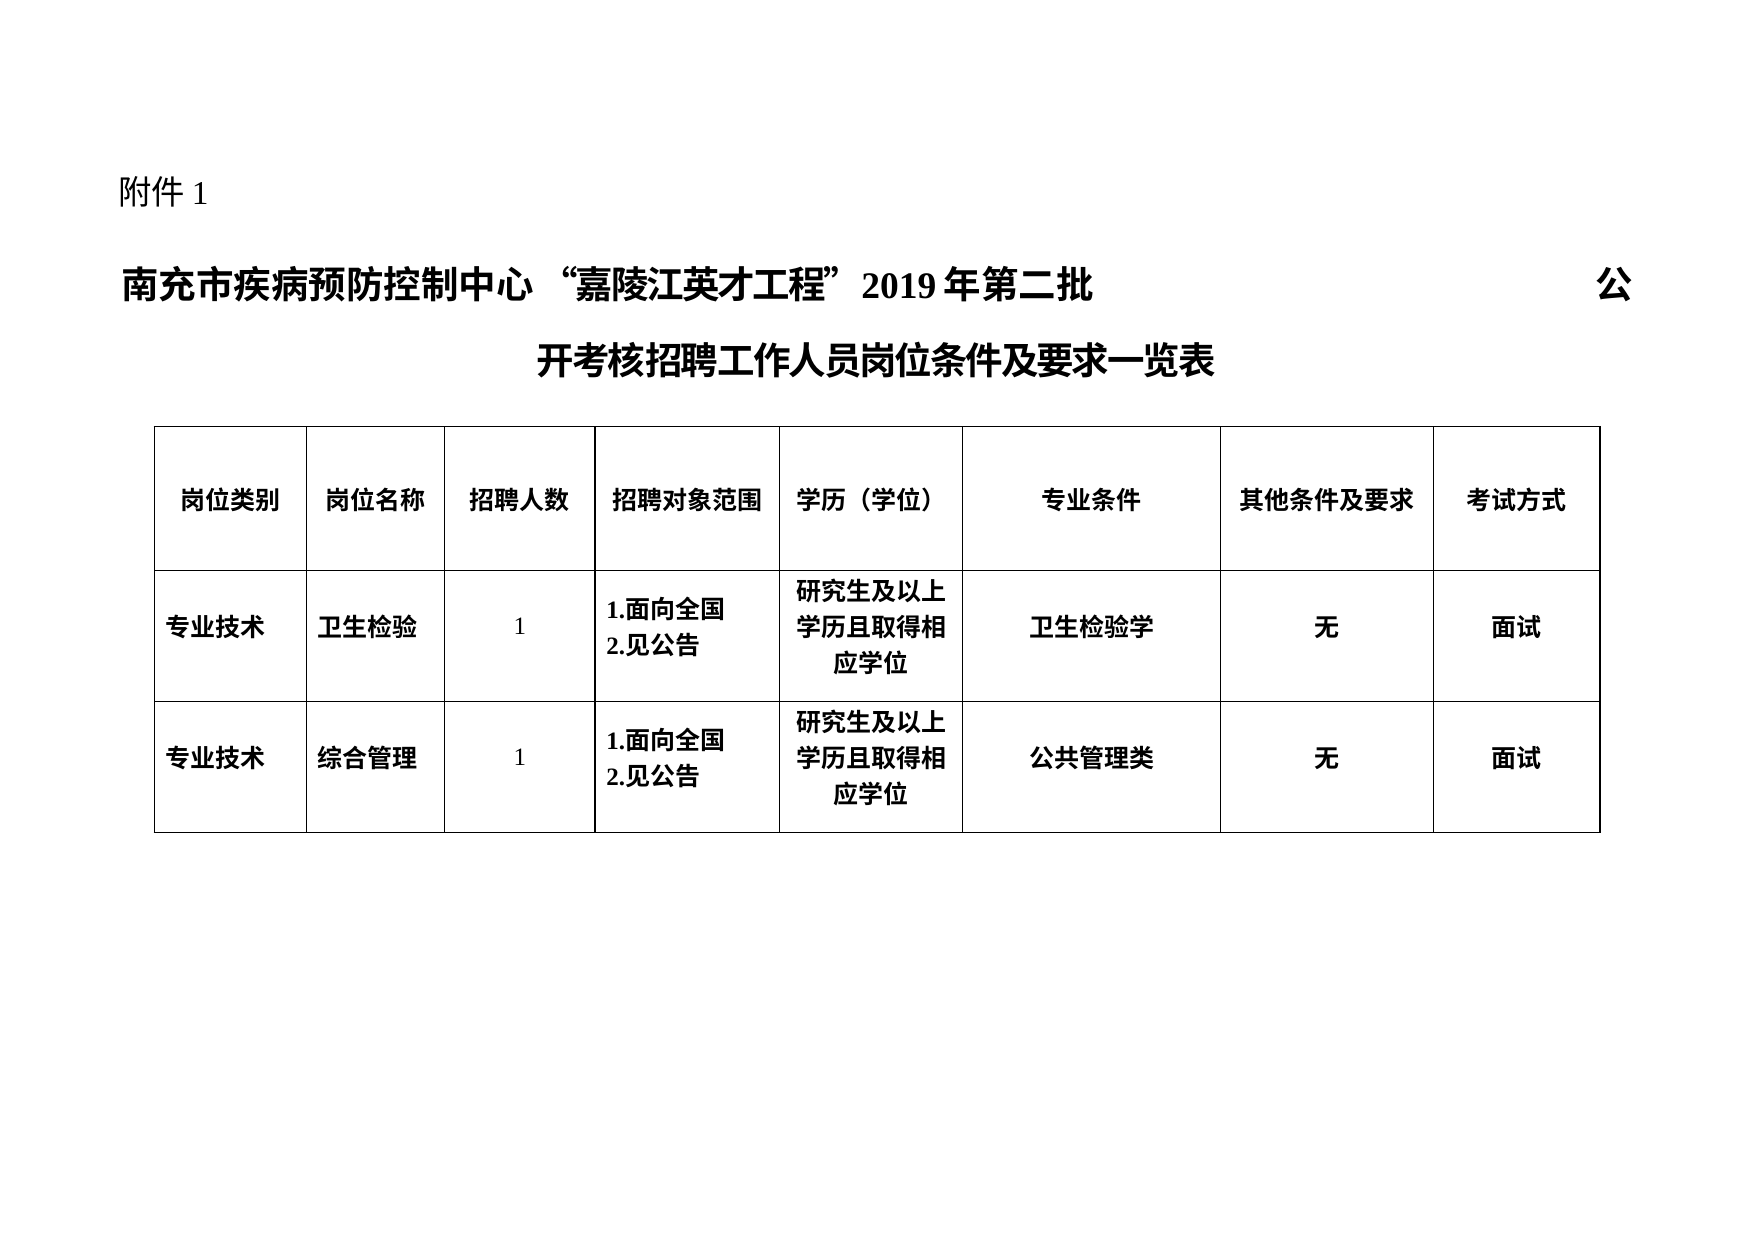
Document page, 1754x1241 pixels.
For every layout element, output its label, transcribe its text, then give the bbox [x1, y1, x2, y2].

table_header 招聘对象范围 [596, 427, 779, 570]
table_cell 面试 [1434, 702, 1599, 832]
table_cell 无 [1221, 702, 1433, 832]
table_cell 公共管理类 [963, 702, 1220, 832]
table_cell 1.面向全国 2.见公告 [596, 702, 779, 832]
table_header 招聘人数 [445, 427, 594, 570]
table_header 学历（学位） [780, 427, 962, 570]
table_cell 面试 [1434, 571, 1599, 701]
table_cell 无 [1221, 571, 1433, 701]
table_header 专业条件 [963, 427, 1220, 570]
table_header 岗位名称 [307, 427, 444, 570]
table_cell 1.面向全国 2.见公告 [596, 571, 779, 701]
table_header 考试方式 [1434, 427, 1599, 570]
table_cell 研究生及以上学历且取得相应学位 [780, 571, 962, 701]
table_cell 1 [445, 702, 594, 832]
table_header 其他条件及要求 [1221, 427, 1433, 570]
table_cell 研究生及以上学历且取得相应学位 [780, 702, 962, 832]
table_cell 综合管理 [307, 702, 444, 832]
table_cell 卫生检验 [307, 571, 444, 701]
table_cell 卫生检验学 [963, 571, 1220, 701]
table_cell 专业技术 [155, 702, 306, 832]
table_cell 专业技术 [155, 571, 306, 701]
table_cell 1 [445, 571, 594, 701]
table_header 岗位类别 [155, 427, 306, 570]
text 附件1 [118, 166, 1636, 214]
text 南充市疾病预防控制中心 “嘉陵江英才工程”2019年第二批 公开考核招聘工作人员岗位条件及要求一览表 [118, 243, 1636, 397]
